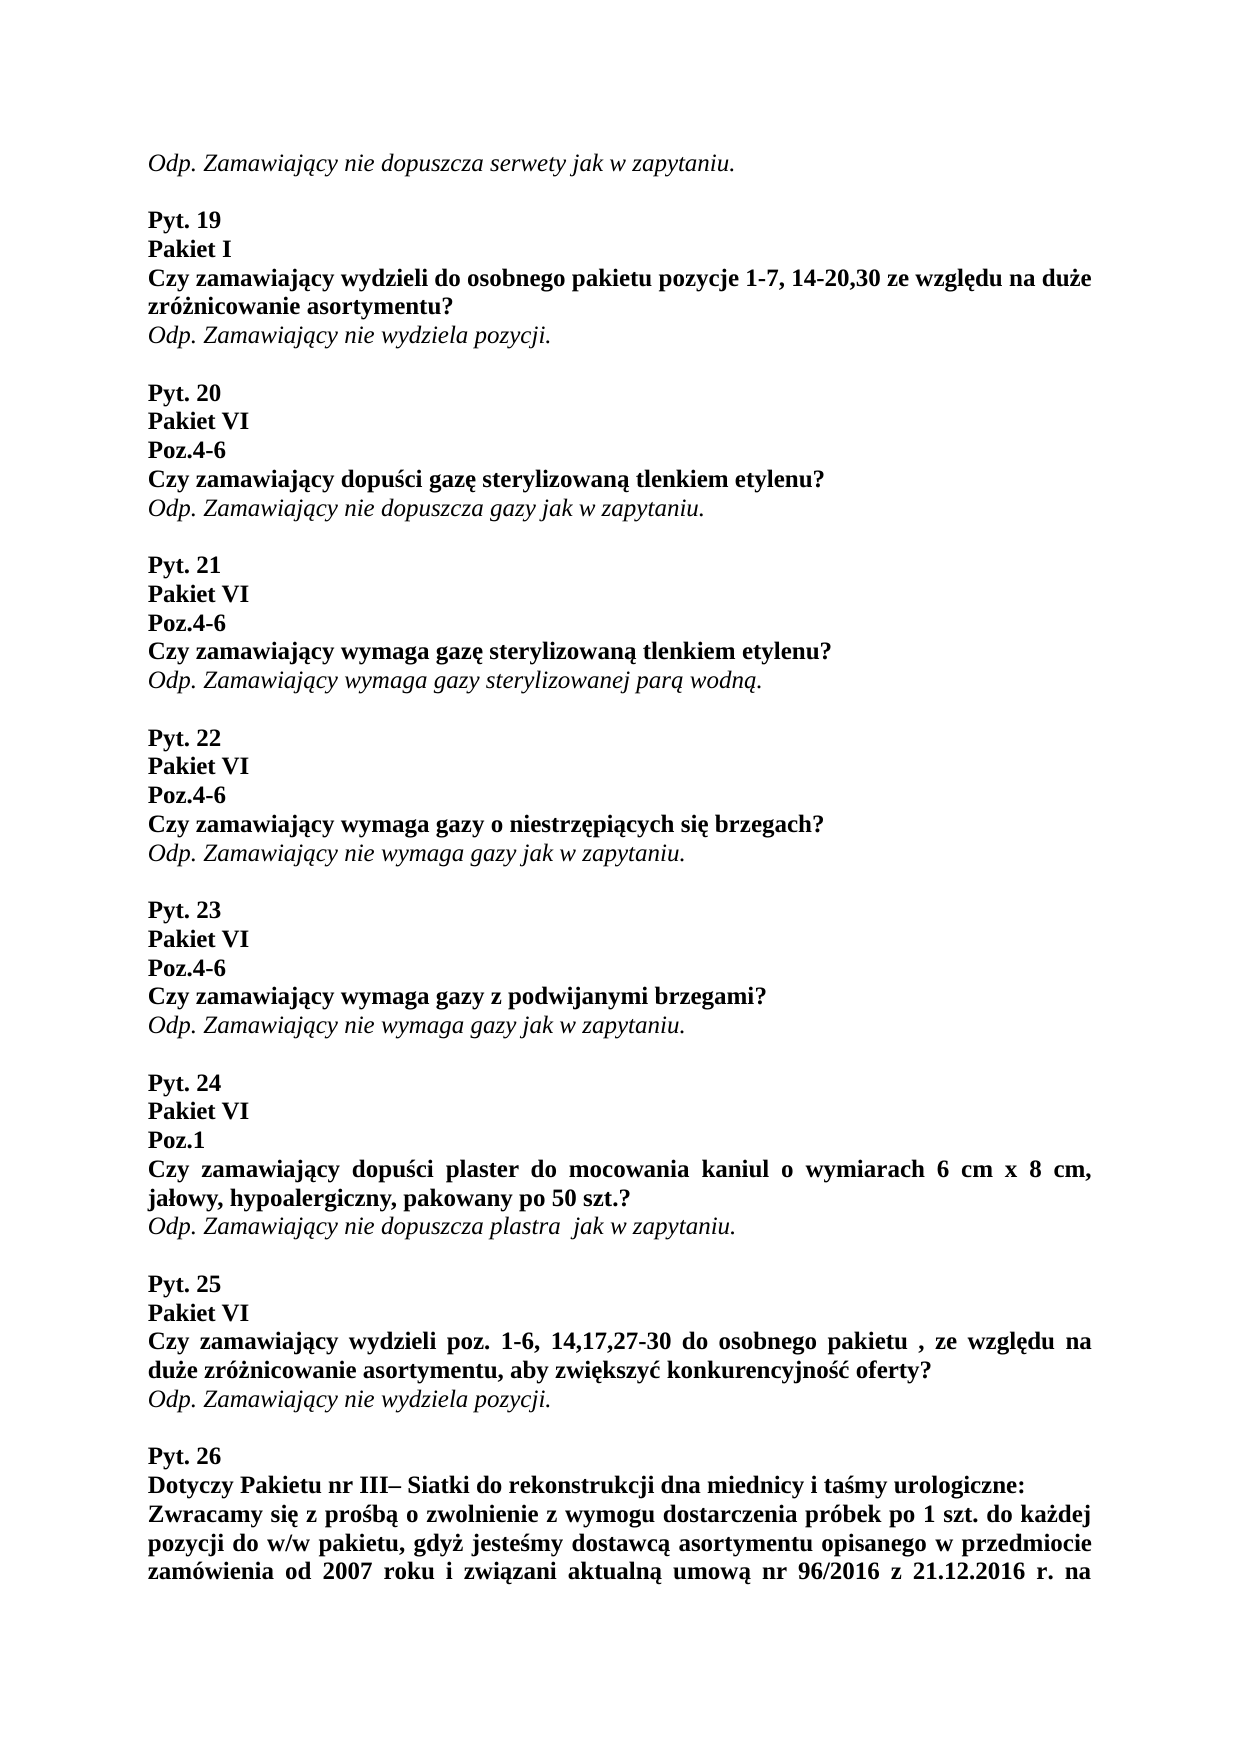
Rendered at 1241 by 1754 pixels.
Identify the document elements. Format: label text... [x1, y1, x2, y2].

text Odp. Zamawiający nie dopuszcza plastra jak w zapytaniu. [148, 1211, 1093, 1240]
text Pakiet VI [148, 924, 1093, 953]
text Poz.4-6 [148, 953, 1093, 981]
text Pyt. 19 [148, 205, 1093, 234]
text Pyt. 20 [148, 378, 1093, 406]
text Odp. Zamawiający nie dopuszcza gazy jak w zapytaniu. [148, 493, 1093, 521]
text Pyt. 21 [148, 550, 1093, 579]
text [148, 1499, 1093, 1585]
text Czy zamawiający dopuści plaster do mocowania kaniul o wymiarach 6 cm x 8 cm, jałowy, hypoalergiczny, pakowany po 50 szt.? [148, 1154, 1093, 1211]
text Pakiet VI [148, 1096, 1093, 1125]
text Czy zamawiający wydzieli do osobnego pakietu pozycje 1-7, 14-20,30 ze względu na duże zróżnicowanie asortymentu? [148, 263, 1093, 320]
text Poz.4-6 [148, 435, 1093, 464]
text Odp. Zamawiający nie dopuszcza serwety jak w zapytaniu. [148, 148, 1093, 176]
text Dotyczy Pakietu nr III– Siatki do rekonstrukcji dna miednicy i taśmy urologiczne: [148, 1470, 1093, 1499]
text Pyt. 22 [148, 723, 1093, 751]
text Czy zamawiający wymaga gazy z podwijanymi brzegami? [148, 981, 1093, 1010]
text Pyt. 24 [148, 1068, 1093, 1096]
text Czy zamawiający dopuści gazę sterylizowaną tlenkiem etylenu? [148, 464, 1093, 493]
text Poz.4-6 [148, 780, 1093, 809]
text Pyt. 25 [148, 1269, 1093, 1298]
text Czy zamawiający wymaga gazy o niestrzępiących się brzegach? [148, 809, 1093, 838]
text Pakiet VI [148, 579, 1093, 608]
text Odp. Zamawiający nie wymaga gazy jak w zapytaniu. [148, 1010, 1093, 1039]
text Poz.1 [148, 1125, 1093, 1154]
text Odp. Zamawiający nie wymaga gazy jak w zapytaniu. [148, 838, 1093, 866]
text Pakiet VI [148, 751, 1093, 780]
text Pyt. 26 [148, 1441, 1093, 1470]
text Poz.4-6 [148, 608, 1093, 636]
text Czy zamawiający wydzieli poz. 1-6, 14,17,27-30 do osobnego pakietu , ze względu na duże zróżnicowanie asortymentu, aby zwiększyć konkurencyjność oferty? [148, 1326, 1093, 1384]
text Odp. Zamawiający nie wydziela pozycji. [148, 1384, 1093, 1413]
text Czy zamawiający wymaga gazę sterylizowaną tlenkiem etylenu? [148, 636, 1093, 665]
text Pakiet VI [148, 1298, 1093, 1326]
text Odp. Zamawiający wymaga gazy sterylizowanej parą wodną. [148, 665, 1093, 694]
text Pakiet VI [148, 406, 1093, 435]
text Odp. Zamawiający nie wydziela pozycji. [148, 320, 1093, 349]
text Pakiet I [148, 234, 1093, 263]
text Pyt. 23 [148, 895, 1093, 924]
